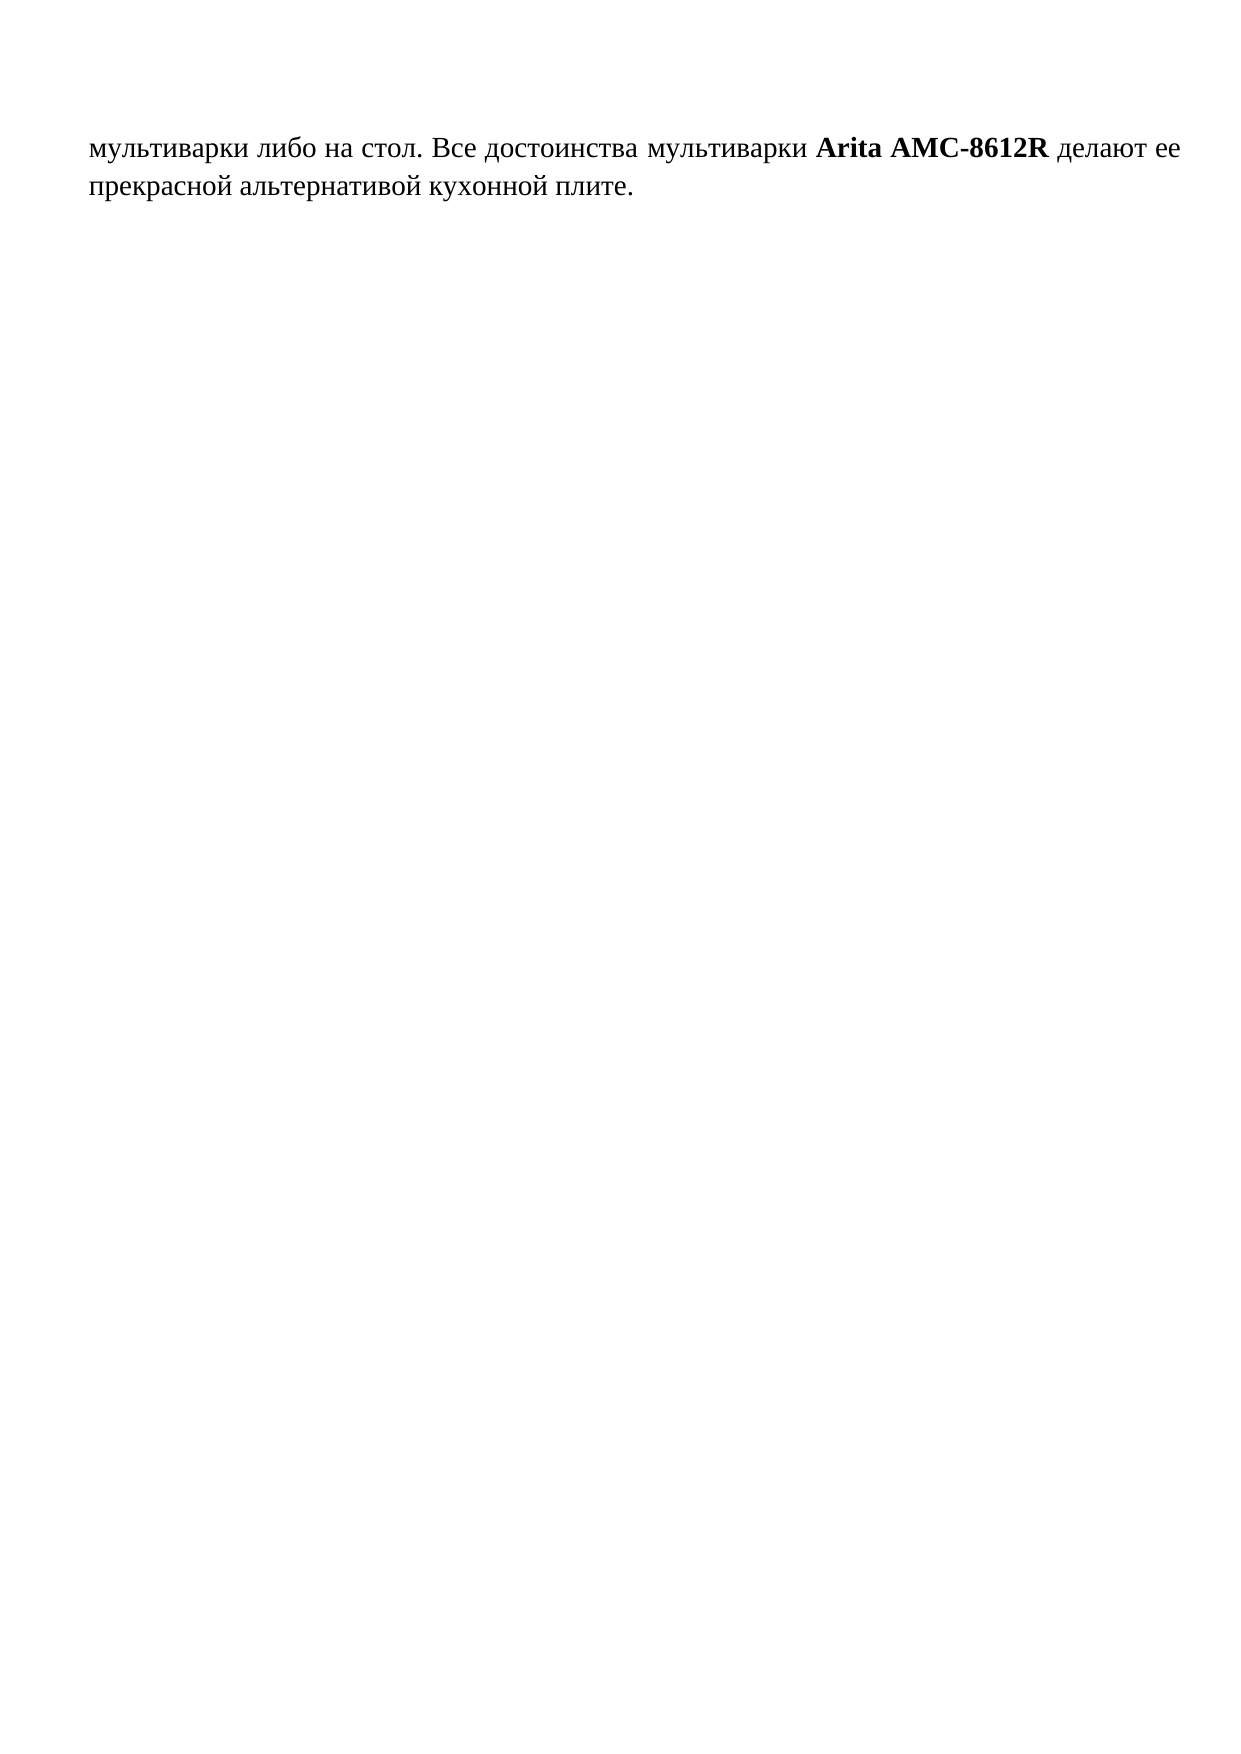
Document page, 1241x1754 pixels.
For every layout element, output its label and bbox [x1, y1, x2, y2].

text [89, 130, 1181, 202]
